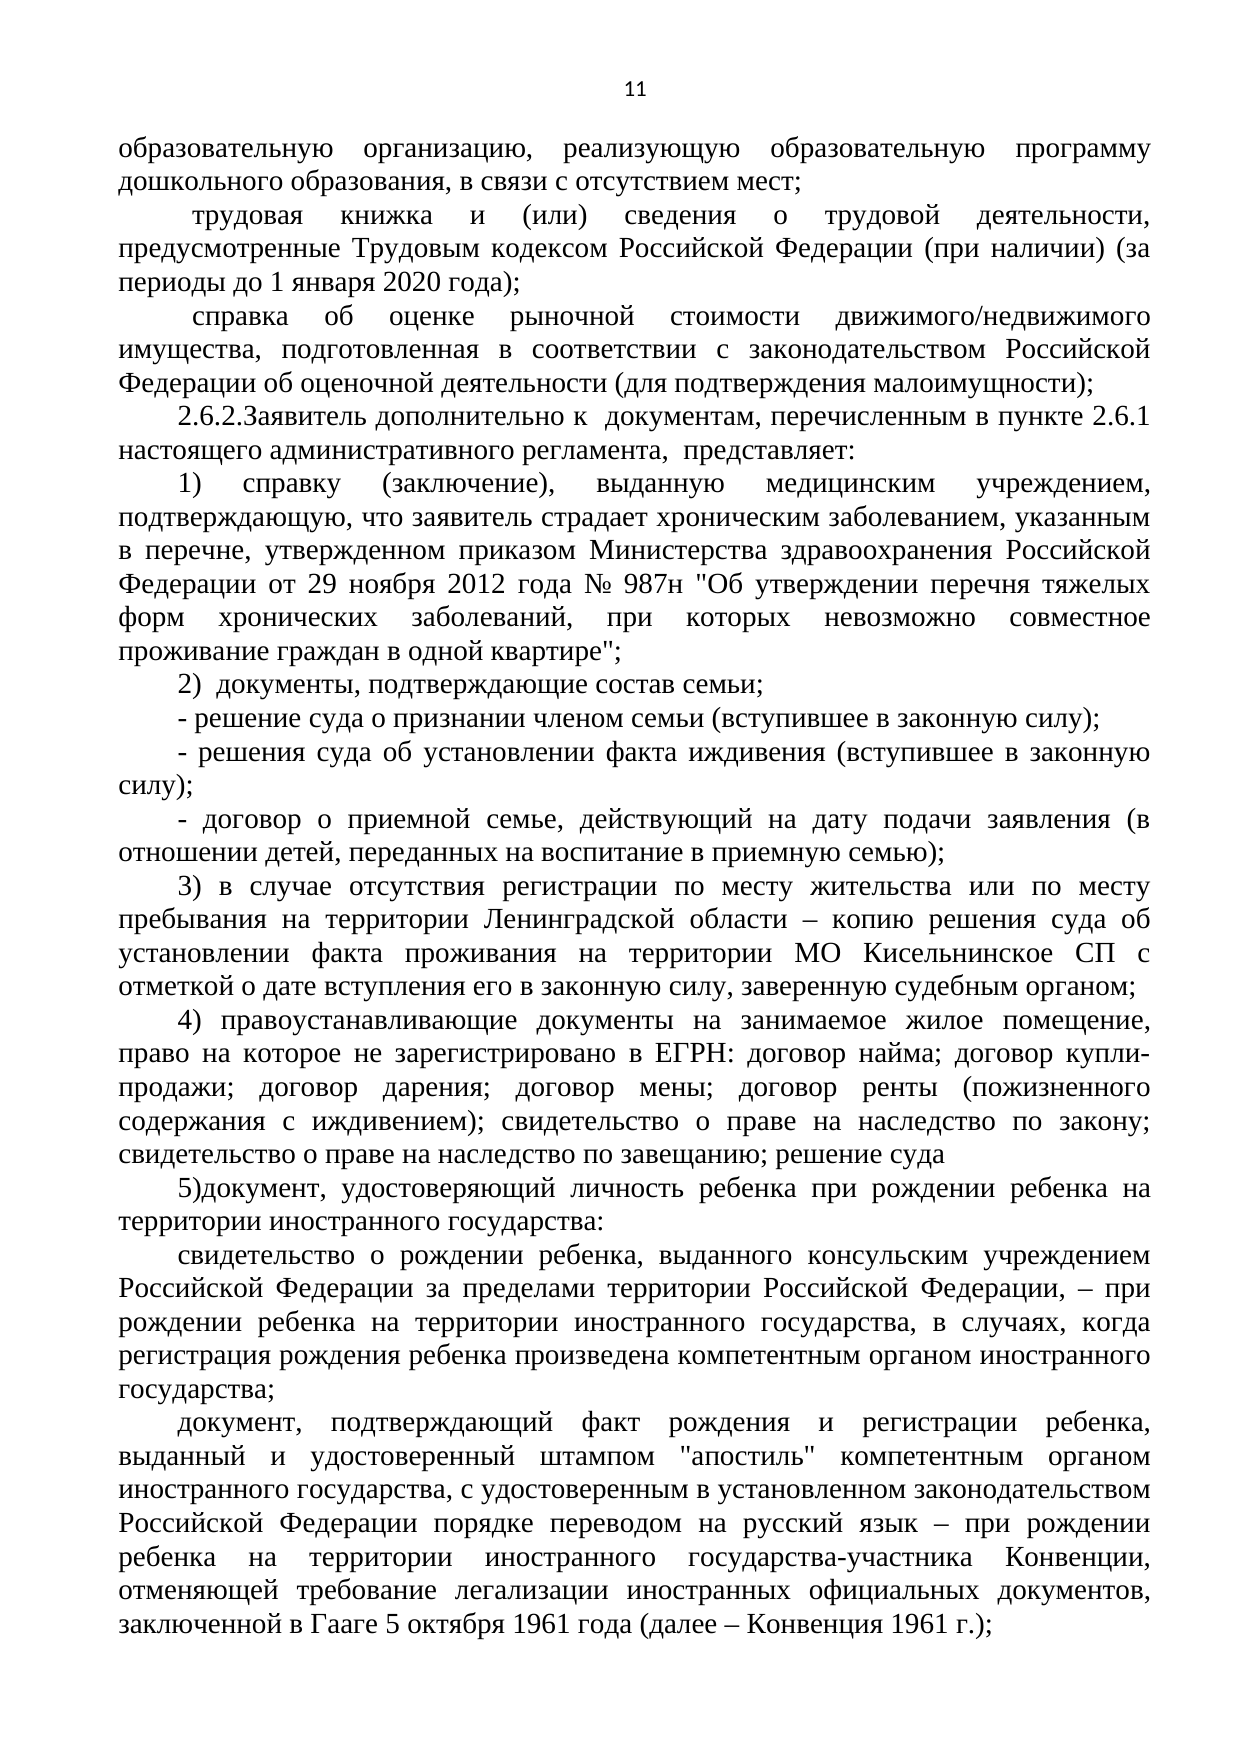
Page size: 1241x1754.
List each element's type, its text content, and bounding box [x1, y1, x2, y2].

text 1) справку (заключение), выданную медицинским учреждением, подтверждающую, что заявитель страдает хроническим заболеванием, указанным в перечне, утвержденном приказом Министерства здравоохранения Российской Федерации от 29 ноября 2012 года № 987н "Об утверждении перечня тяжелых форм хронических заболеваний, при которых невозможно совместное проживание граждан в одной квартире"; [118, 465, 1152, 667]
text 4) правоустанавливающие документы на занимаемое жилое помещение, право на которое не зарегистрировано в ЕГРН: договор найма; договор купли-продажи; договор дарения; договор мены; договор ренты (пожизненного содержания с иждивением); свидетельство о праве на наследство по закону; свидетельство о праве на наследство по завещанию; решение суда [118, 1002, 1152, 1170]
text справка об оценке рыночной стоимости движимого/недвижимого имущества, подготовленная в соответствии с законодательством Российской Федерации об оценочной деятельности (для подтверждения малоимущности); [118, 298, 1152, 398]
text трудовая книжка и (или) сведения о трудовой деятельности, предусмотренные Трудовым кодексом Российской Федерации (при наличии) (за периоды до 1 января 2020 года); [118, 197, 1152, 298]
text документ, подтверждающий факт рождения и регистрации ребенка, выданный и удостоверенный штампом "апостиль" компетентным органом иностранного государства, с удостоверенным в установленном законодательством Российской Федерации порядке переводом на русский язык – при рождении ребенка на территории иностранного государства-участника Конвенции, отменяющей требование легализации иностранных официальных документов, заключенной в Гааге 5 октября 1961 года (далее – Конвенция 1961 г.); [118, 1404, 1152, 1639]
text 2.6.2.Заявитель дополнительно к документам, перечисленным в пункте 2.6.1 настоящего административного регламента, представляет: [118, 398, 1152, 465]
text - договор о приемной семье, действующий на дату подачи заявления (в отношении детей, переданных на воспитание в приемную семью); [118, 801, 1152, 868]
text 2) документы, подтверждающие состав семьи; [118, 667, 1152, 700]
text 3) в случае отсутствия регистрации по месту жительства или по месту пребывания на территории Ленинградской области – копию решения суда об установлении факта проживания на территории МО Кисельнинское СП с отметкой о дате вступления его в законную силу, заверенную судебным органом; [118, 868, 1152, 1002]
text свидетельство о рождении ребенка, выданного консульским учреждением Российской Федерации за пределами территории Российской Федерации, – при рождении ребенка на территории иностранного государства, в случаях, когда регистрация рождения ребенка произведена компетентным органом иностранного государства; [118, 1237, 1152, 1404]
text 5)документ, удостоверяющий личность ребенка при рождении ребенка на территории иностранного государства: [118, 1170, 1152, 1237]
text - решение суда о признании членом семьи (вступившее в законную силу); [118, 700, 1152, 734]
text - решения суда об установлении факта иждивения (вступившее в законную силу); [118, 734, 1152, 801]
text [118, 130, 1152, 197]
